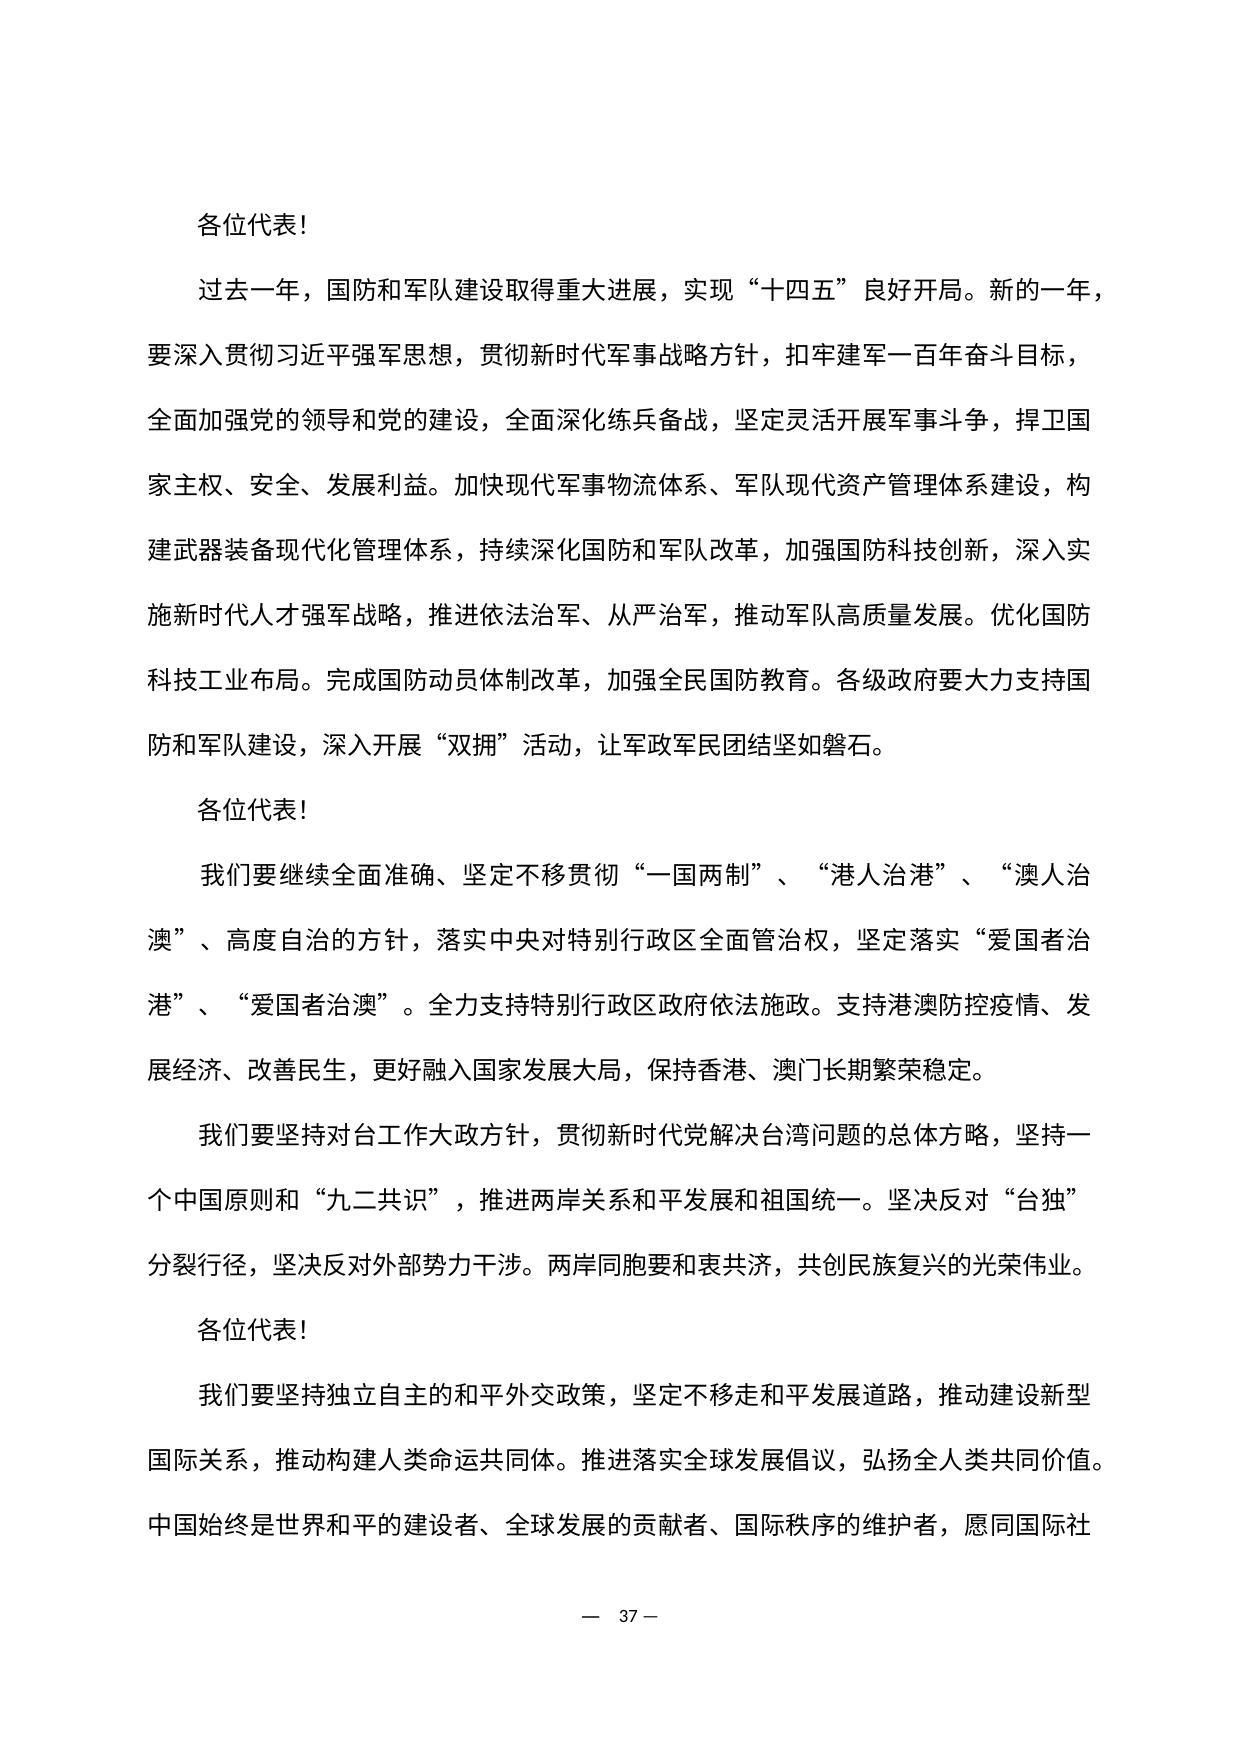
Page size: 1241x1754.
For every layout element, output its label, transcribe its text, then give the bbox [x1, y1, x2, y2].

text 过去一年，国防和军队建设取得重大进展，实现“十四五”良好开局。新的一年，要深入贯彻习近平强军思想，贯彻新时代军事战略方针，扣牢建军一百年奋斗目标，全面加强党的领导和党的建设，全面深化练兵备战，坚定灵活开展军事斗争，捍卫国家主权、安全、发展利益。加快现代军事物流体系、军队现代资产管理体系建设，构建武器装备现代化管理体系，持续深化国防和军队改革，加强国防科技创新，深入实施新时代人才强军战略，推进依法治军、从严治军，推动军队高质量发展。优化国防科技工业布局。完成国防动员体制改革，加强全民国防教育。各级政府要大力支持国防和军队建设，深入开展“双拥”活动，让军政军民团结坚如磐石。 [148, 256, 1092, 776]
text 各位代表！ [148, 1296, 1092, 1361]
text 各位代表！ [148, 776, 1092, 841]
text 各位代表！ [148, 191, 1092, 256]
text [148, 1361, 1092, 1556]
text 我们要继续全面准确、坚定不移贯彻“一国两制”、“港人治港”、“澳人治澳”、高度自治的方针，落实中央对特别行政区全面管治权，坚定落实“爱国者治港”、“爱国者治澳”。全力支持特别行政区政府依法施政。支持港澳防控疫情、发展经济、改善民生，更好融入国家发展大局，保持香港、澳门长期繁荣稳定。 [148, 841, 1092, 1101]
text 我们要坚持对台工作大政方针，贯彻新时代党解决台湾问题的总体方略，坚持一个中国原则和“九二共识”，推进两岸关系和平发展和祖国统一。坚决反对“台独”分裂行径，坚决反对外部势力干涉。两岸同胞要和衷共济，共创民族复兴的光荣伟业。 [148, 1101, 1092, 1296]
